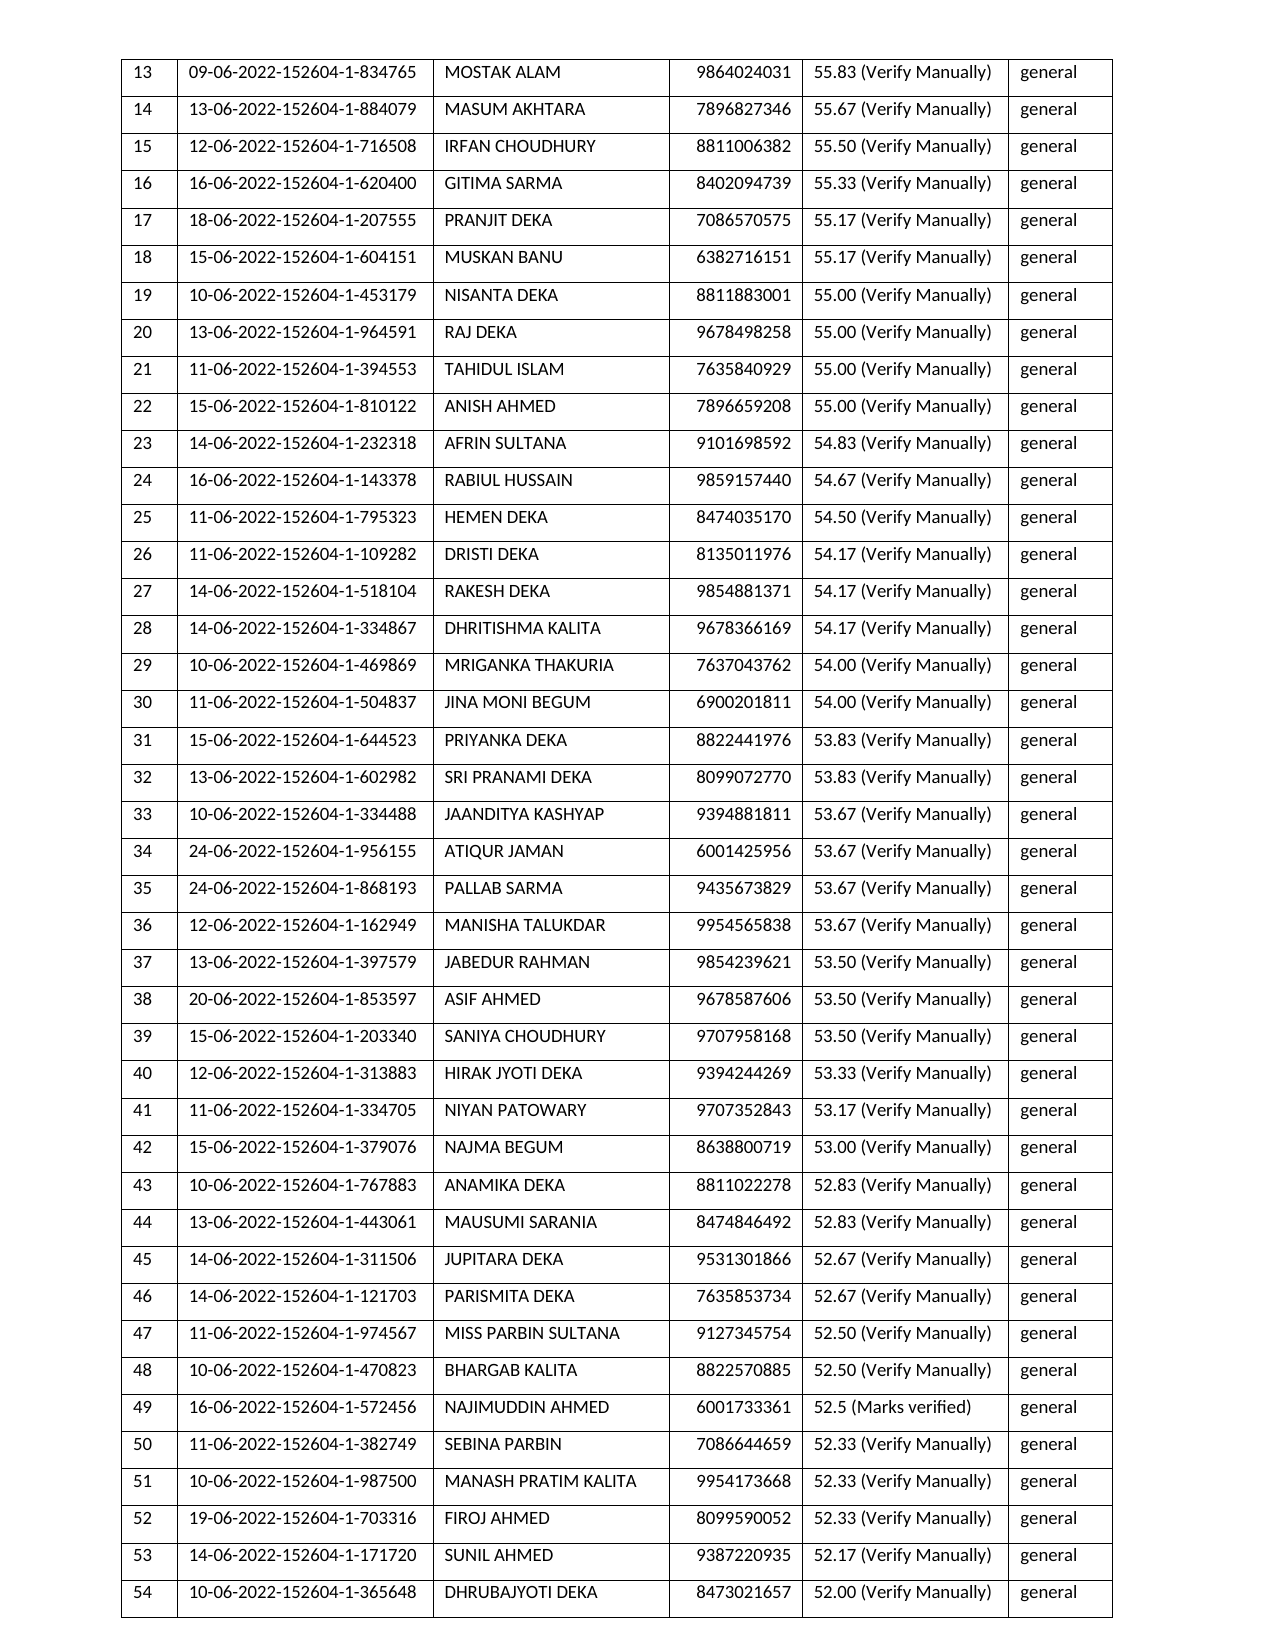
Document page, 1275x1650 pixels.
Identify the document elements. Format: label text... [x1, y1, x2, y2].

table_cell 9859157440 [670, 468, 802, 504]
table_cell 11-06-2022-152604-1-504837 [178, 691, 433, 727]
table_cell ANAMIKA DEKA [434, 1173, 669, 1209]
table_cell general [1009, 1024, 1112, 1060]
table_cell 49 [122, 1395, 177, 1431]
table_cell 7635853734 [670, 1284, 802, 1320]
table_cell 55.67 (Verify Manually) [803, 97, 1008, 133]
table_cell 47 [122, 1321, 177, 1357]
table_cell 9854881371 [670, 579, 802, 615]
table_cell 19 [122, 283, 177, 319]
table_cell HIRAK JYOTI DEKA [434, 1061, 669, 1097]
table_cell 53 [122, 1544, 177, 1579]
table_cell JUPITARA DEKA [434, 1247, 669, 1283]
table_cell 11-06-2022-152604-1-334705 [178, 1099, 433, 1134]
table_cell 6382716151 [670, 246, 802, 282]
table_cell general [1009, 542, 1112, 578]
table_cell 9531301866 [670, 1247, 802, 1283]
table_cell general [1009, 209, 1112, 244]
table_cell 55.33 (Verify Manually) [803, 171, 1008, 207]
table_cell 20-06-2022-152604-1-853597 [178, 987, 433, 1023]
table_cell 29 [122, 654, 177, 689]
table_cell 53.67 (Verify Manually) [803, 876, 1008, 912]
table_cell general [1009, 1061, 1112, 1097]
table_cell 7635840929 [670, 357, 802, 393]
table_cell 13-06-2022-152604-1-884079 [178, 97, 433, 133]
table_cell 9707352843 [670, 1099, 802, 1134]
table_cell 7086644659 [670, 1432, 802, 1468]
table_cell TAHIDUL ISLAM [434, 357, 669, 393]
table_cell 17 [122, 209, 177, 244]
table_cell MASUM AKHTARA [434, 97, 669, 133]
table_cell 12-06-2022-152604-1-162949 [178, 913, 433, 949]
table_cell 16 [122, 171, 177, 207]
table_cell general [1009, 394, 1112, 430]
table_cell general [1009, 1544, 1112, 1579]
table_cell 54.67 (Verify Manually) [803, 468, 1008, 504]
table_cell 8822441976 [670, 728, 802, 764]
table_cell 23 [122, 431, 177, 467]
table_cell 54.83 (Verify Manually) [803, 431, 1008, 467]
table_cell 9435673829 [670, 876, 802, 912]
table_cell JAANDITYA KASHYAP [434, 802, 669, 838]
table_cell 52.50 (Verify Manually) [803, 1358, 1008, 1394]
table_cell 52.83 (Verify Manually) [803, 1210, 1008, 1246]
table_cell 53.50 (Verify Manually) [803, 987, 1008, 1023]
table_cell 48 [122, 1358, 177, 1394]
table_cell 22 [122, 394, 177, 430]
table_cell ASIF AHMED [434, 987, 669, 1023]
table_cell general [1009, 913, 1112, 949]
table_cell 53.33 (Verify Manually) [803, 1061, 1008, 1097]
table_cell general [1009, 802, 1112, 838]
table_cell 8811006382 [670, 134, 802, 170]
table_cell 13-06-2022-152604-1-602982 [178, 765, 433, 801]
table_cell 26 [122, 542, 177, 578]
table_cell general [1009, 97, 1112, 133]
table_cell general [1009, 1506, 1112, 1542]
table_cell 27 [122, 579, 177, 615]
table_cell general [1009, 1136, 1112, 1172]
table_cell 52.83 (Verify Manually) [803, 1173, 1008, 1209]
table_cell general [1009, 1395, 1112, 1431]
table_cell 7896659208 [670, 394, 802, 430]
table_cell NAJIMUDDIN AHMED [434, 1395, 669, 1431]
table_cell 10-06-2022-152604-1-469869 [178, 654, 433, 689]
table_cell 55.00 (Verify Manually) [803, 283, 1008, 319]
table_cell FIROJ AHMED [434, 1506, 669, 1542]
table_cell SRI PRANAMI DEKA [434, 765, 669, 801]
table_cell general [1009, 765, 1112, 801]
table_cell 14-06-2022-152604-1-311506 [178, 1247, 433, 1283]
table_cell 53.00 (Verify Manually) [803, 1136, 1008, 1172]
table_cell 52.5 (Marks verified) [803, 1395, 1008, 1431]
table_cell general [1009, 691, 1112, 727]
table_cell 53.17 (Verify Manually) [803, 1099, 1008, 1134]
table_cell 54.50 (Verify Manually) [803, 505, 1008, 541]
table_cell 14 [122, 97, 177, 133]
table_cell general [1009, 283, 1112, 319]
table_cell 16-06-2022-152604-1-572456 [178, 1395, 433, 1431]
table_cell 9954173668 [670, 1469, 802, 1505]
table_cell general [1009, 1247, 1112, 1283]
table_cell AFRIN SULTANA [434, 431, 669, 467]
table_cell general [1009, 616, 1112, 652]
table_cell 9394881811 [670, 802, 802, 838]
table_cell 10-06-2022-152604-1-365648 [178, 1581, 433, 1617]
table_cell 9954565838 [670, 913, 802, 949]
table_cell 9678498258 [670, 320, 802, 356]
table_cell 43 [122, 1173, 177, 1209]
table_cell 53.50 (Verify Manually) [803, 1024, 1008, 1060]
table_cell 21 [122, 357, 177, 393]
table_cell 8474846492 [670, 1210, 802, 1246]
table_cell 10-06-2022-152604-1-767883 [178, 1173, 433, 1209]
table_cell 9127345754 [670, 1321, 802, 1357]
table_cell 55.00 (Verify Manually) [803, 357, 1008, 393]
table_cell 9394244269 [670, 1061, 802, 1097]
table_cell general [1009, 1432, 1112, 1468]
table_cell 53.83 (Verify Manually) [803, 765, 1008, 801]
table_cell JABEDUR RAHMAN [434, 950, 669, 986]
table_cell DHRUBAJYOTI DEKA [434, 1581, 669, 1617]
table_cell 8638800719 [670, 1136, 802, 1172]
table_cell JINA MONI BEGUM [434, 691, 669, 727]
table_cell 24-06-2022-152604-1-868193 [178, 876, 433, 912]
table_cell 40 [122, 1061, 177, 1097]
table_cell 52.17 (Verify Manually) [803, 1544, 1008, 1579]
table_cell ANISH AHMED [434, 394, 669, 430]
table_cell 15-06-2022-152604-1-379076 [178, 1136, 433, 1172]
table_cell 9678587606 [670, 987, 802, 1023]
table_cell HEMEN DEKA [434, 505, 669, 541]
table_cell 55.00 (Verify Manually) [803, 320, 1008, 356]
table_cell 12-06-2022-152604-1-313883 [178, 1061, 433, 1097]
table_cell 13 [122, 60, 177, 96]
table_cell 34 [122, 839, 177, 875]
table_cell 55.00 (Verify Manually) [803, 394, 1008, 430]
table_cell general [1009, 1469, 1112, 1505]
table_cell 32 [122, 765, 177, 801]
table_cell 8135011976 [670, 542, 802, 578]
table_cell 46 [122, 1284, 177, 1320]
table_cell 7637043762 [670, 654, 802, 689]
table_cell GITIMA SARMA [434, 171, 669, 207]
table_cell NIYAN PATOWARY [434, 1099, 669, 1134]
table_cell 53.67 (Verify Manually) [803, 913, 1008, 949]
table_cell 9101698592 [670, 431, 802, 467]
table_cell PRIYANKA DEKA [434, 728, 669, 764]
table_cell general [1009, 839, 1112, 875]
table_cell 8811022278 [670, 1173, 802, 1209]
table_cell IRFAN CHOUDHURY [434, 134, 669, 170]
table_cell 55.17 (Verify Manually) [803, 209, 1008, 244]
table_cell general [1009, 505, 1112, 541]
table_cell RAJ DEKA [434, 320, 669, 356]
table_cell RAKESH DEKA [434, 579, 669, 615]
table_cell 15-06-2022-152604-1-644523 [178, 728, 433, 764]
table_cell 8822570885 [670, 1358, 802, 1394]
table_cell 8811883001 [670, 283, 802, 319]
table_cell 25 [122, 505, 177, 541]
table_cell general [1009, 579, 1112, 615]
table_cell 16-06-2022-152604-1-620400 [178, 171, 433, 207]
table_cell 11-06-2022-152604-1-795323 [178, 505, 433, 541]
table_cell 18-06-2022-152604-1-207555 [178, 209, 433, 244]
table_cell 10-06-2022-152604-1-334488 [178, 802, 433, 838]
table_cell general [1009, 246, 1112, 282]
table_cell 12-06-2022-152604-1-716508 [178, 134, 433, 170]
table_cell NISANTA DEKA [434, 283, 669, 319]
table_cell 52.33 (Verify Manually) [803, 1469, 1008, 1505]
table_cell 14-06-2022-152604-1-121703 [178, 1284, 433, 1320]
table_cell RABIUL HUSSAIN [434, 468, 669, 504]
table_cell 15-06-2022-152604-1-604151 [178, 246, 433, 282]
table_cell 14-06-2022-152604-1-171720 [178, 1544, 433, 1579]
table_cell 52.50 (Verify Manually) [803, 1321, 1008, 1357]
table_cell 53.50 (Verify Manually) [803, 950, 1008, 986]
table_cell 52.67 (Verify Manually) [803, 1284, 1008, 1320]
table_cell 52.67 (Verify Manually) [803, 1247, 1008, 1283]
table_cell general [1009, 468, 1112, 504]
table_cell 42 [122, 1136, 177, 1172]
table_cell 36 [122, 913, 177, 949]
table_cell 52.00 (Verify Manually) [803, 1581, 1008, 1617]
table_cell 55.17 (Verify Manually) [803, 246, 1008, 282]
table_cell general [1009, 987, 1112, 1023]
table_cell 7086570575 [670, 209, 802, 244]
table_cell 6001733361 [670, 1395, 802, 1431]
table_cell 54.00 (Verify Manually) [803, 691, 1008, 727]
table_cell ATIQUR JAMAN [434, 839, 669, 875]
table_cell 9387220935 [670, 1544, 802, 1579]
table_cell 9707958168 [670, 1024, 802, 1060]
table_cell 52 [122, 1506, 177, 1542]
table_cell 52.33 (Verify Manually) [803, 1506, 1008, 1542]
table_cell 11-06-2022-152604-1-382749 [178, 1432, 433, 1468]
table_cell 38 [122, 987, 177, 1023]
table_cell general [1009, 950, 1112, 986]
table_cell 52.33 (Verify Manually) [803, 1432, 1008, 1468]
table_cell 53.67 (Verify Manually) [803, 839, 1008, 875]
table_cell SANIYA CHOUDHURY [434, 1024, 669, 1060]
table_cell MISS PARBIN SULTANA [434, 1321, 669, 1357]
table_cell 10-06-2022-152604-1-470823 [178, 1358, 433, 1394]
table_cell 39 [122, 1024, 177, 1060]
table_cell SUNIL AHMED [434, 1544, 669, 1579]
table_cell 13-06-2022-152604-1-443061 [178, 1210, 433, 1246]
table_cell 13-06-2022-152604-1-964591 [178, 320, 433, 356]
table_cell 54 [122, 1581, 177, 1617]
table_cell 54.17 (Verify Manually) [803, 616, 1008, 652]
table_cell general [1009, 1581, 1112, 1617]
table_cell 33 [122, 802, 177, 838]
table_cell 16-06-2022-152604-1-143378 [178, 468, 433, 504]
table_cell MRIGANKA THAKURIA [434, 654, 669, 689]
table_cell general [1009, 134, 1112, 170]
table_cell 53.83 (Verify Manually) [803, 728, 1008, 764]
table_cell general [1009, 320, 1112, 356]
table_cell 54.17 (Verify Manually) [803, 542, 1008, 578]
table_cell 51 [122, 1469, 177, 1505]
table_cell 11-06-2022-152604-1-974567 [178, 1321, 433, 1357]
table_cell 31 [122, 728, 177, 764]
table_cell 09-06-2022-152604-1-834765 [178, 60, 433, 96]
table_cell 15-06-2022-152604-1-203340 [178, 1024, 433, 1060]
table_cell 11-06-2022-152604-1-109282 [178, 542, 433, 578]
table_cell 10-06-2022-152604-1-987500 [178, 1469, 433, 1505]
table_cell general [1009, 431, 1112, 467]
table_cell 41 [122, 1099, 177, 1134]
table_cell DRISTI DEKA [434, 542, 669, 578]
table_cell 8473021657 [670, 1581, 802, 1617]
table_cell MANISHA TALUKDAR [434, 913, 669, 949]
table_cell PRANJIT DEKA [434, 209, 669, 244]
table_cell MAUSUMI SARANIA [434, 1210, 669, 1246]
table_cell NAJMA BEGUM [434, 1136, 669, 1172]
table_cell 8474035170 [670, 505, 802, 541]
table_cell PALLAB SARMA [434, 876, 669, 912]
table_cell 7896827346 [670, 97, 802, 133]
table_cell general [1009, 60, 1112, 96]
table_cell 9864024031 [670, 60, 802, 96]
table_cell 45 [122, 1247, 177, 1283]
table_cell 53.67 (Verify Manually) [803, 802, 1008, 838]
table_cell 15-06-2022-152604-1-810122 [178, 394, 433, 430]
table_cell general [1009, 654, 1112, 689]
table_cell BHARGAB KALITA [434, 1358, 669, 1394]
table_cell 44 [122, 1210, 177, 1246]
table_cell general [1009, 1210, 1112, 1246]
table_cell DHRITISHMA KALITA [434, 616, 669, 652]
table_cell MUSKAN BANU [434, 246, 669, 282]
table_cell 28 [122, 616, 177, 652]
table_cell 10-06-2022-152604-1-453179 [178, 283, 433, 319]
table_cell 50 [122, 1432, 177, 1468]
table_cell 14-06-2022-152604-1-518104 [178, 579, 433, 615]
table_cell 24 [122, 468, 177, 504]
table_cell 54.17 (Verify Manually) [803, 579, 1008, 615]
table_cell 6900201811 [670, 691, 802, 727]
table_cell 54.00 (Verify Manually) [803, 654, 1008, 689]
table_cell 11-06-2022-152604-1-394553 [178, 357, 433, 393]
table_cell 55.50 (Verify Manually) [803, 134, 1008, 170]
table_cell 19-06-2022-152604-1-703316 [178, 1506, 433, 1542]
table_cell 35 [122, 876, 177, 912]
table_cell SEBINA PARBIN [434, 1432, 669, 1468]
table_cell general [1009, 1321, 1112, 1357]
table_cell general [1009, 1284, 1112, 1320]
table_cell MOSTAK ALAM [434, 60, 669, 96]
table_cell 24-06-2022-152604-1-956155 [178, 839, 433, 875]
table_cell 13-06-2022-152604-1-397579 [178, 950, 433, 986]
table_cell general [1009, 876, 1112, 912]
table_cell general [1009, 1099, 1112, 1134]
table_cell MANASH PRATIM KALITA [434, 1469, 669, 1505]
table_cell 30 [122, 691, 177, 727]
table_cell 8099590052 [670, 1506, 802, 1542]
table_cell 37 [122, 950, 177, 986]
table_cell 14-06-2022-152604-1-232318 [178, 431, 433, 467]
table_cell PARISMITA DEKA [434, 1284, 669, 1320]
table_cell 8099072770 [670, 765, 802, 801]
table_cell general [1009, 1173, 1112, 1209]
table_cell 9854239621 [670, 950, 802, 986]
table_cell 15 [122, 134, 177, 170]
table_cell 14-06-2022-152604-1-334867 [178, 616, 433, 652]
table_cell 55.83 (Verify Manually) [803, 60, 1008, 96]
table_cell 8402094739 [670, 171, 802, 207]
table_cell 9678366169 [670, 616, 802, 652]
table_cell 6001425956 [670, 839, 802, 875]
table_cell 20 [122, 320, 177, 356]
table_cell general [1009, 357, 1112, 393]
table_cell general [1009, 171, 1112, 207]
table_cell general [1009, 728, 1112, 764]
table_cell 18 [122, 246, 177, 282]
table_cell general [1009, 1358, 1112, 1394]
